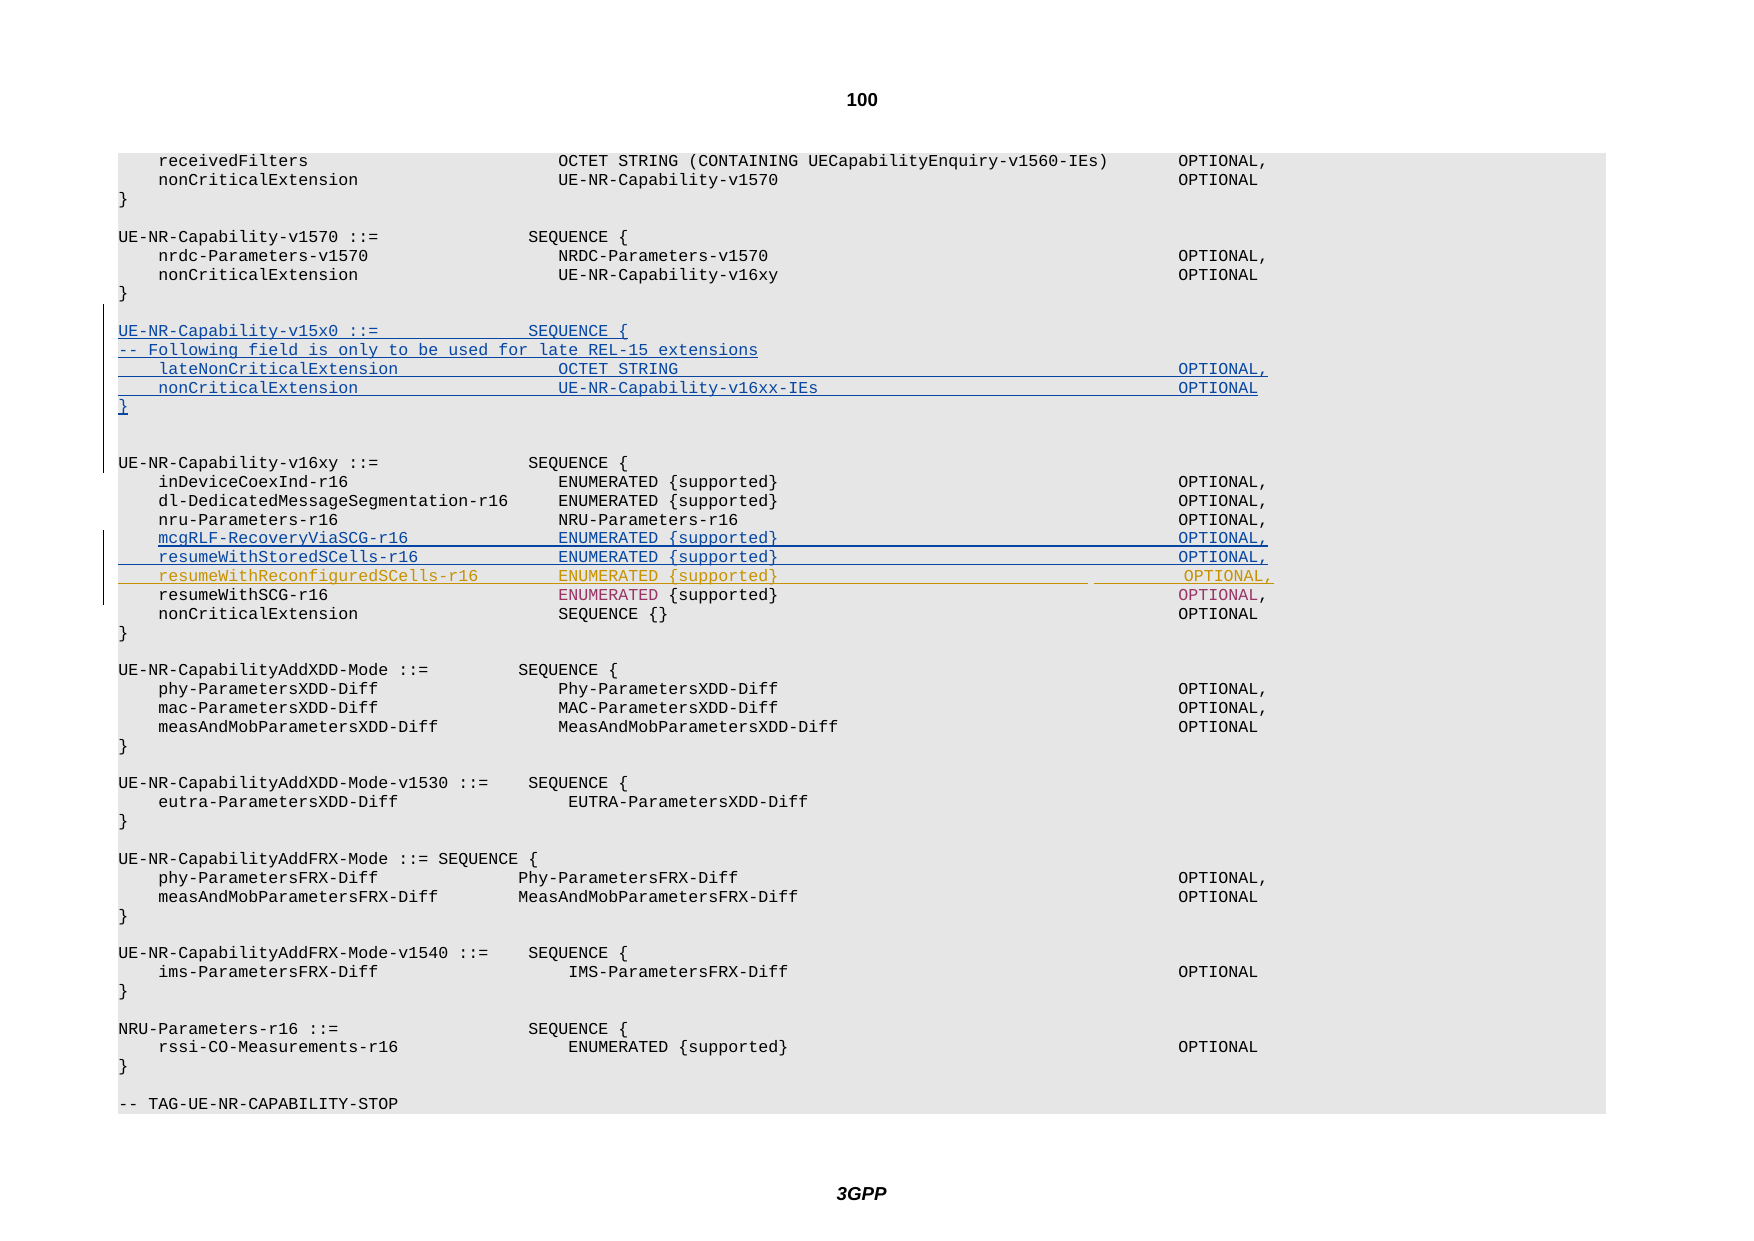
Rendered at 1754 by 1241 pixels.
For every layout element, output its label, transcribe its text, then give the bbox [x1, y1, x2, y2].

text mac-ParametersXDD-Diff MAC-ParametersXDD-Diff OPTIONAL, [118, 700, 1606, 718]
text receivedFilters OCTET STRING (CONTAINING UECapabilityEnquiry-v1560-IEs) OPTIONAL, [118, 153, 1606, 172]
text measAndMobParametersXDD-Diff MeasAndMobParametersXDD-Diff OPTIONAL [118, 718, 1606, 737]
text } [118, 907, 1606, 926]
text } [118, 737, 1606, 756]
text } [118, 982, 1606, 1001]
text nonCriticalExtension UE-NR-Capability-v1570 OPTIONAL [118, 172, 1606, 191]
text inDeviceCoexInd-r16 ENUMERATED {supported} OPTIONAL, [118, 473, 1606, 492]
text UE-NR-Capability-v1570 ::= SEQUENCE { [118, 228, 1606, 247]
text nrdc-Parameters-v1570 NRDC-Parameters-v1570 OPTIONAL, [118, 247, 1606, 266]
text -- TAG-UE-NR-CAPABILITY-STOP [118, 1096, 1606, 1114]
text phy-ParametersXDD-Diff Phy-ParametersXDD-Diff OPTIONAL, [118, 681, 1606, 700]
text } [118, 813, 1606, 832]
text rssi-CO-Measurements-r16 ENUMERATED {supported} OPTIONAL [118, 1039, 1606, 1058]
text } [118, 624, 1606, 643]
text } [118, 1058, 1606, 1077]
text } [118, 285, 1606, 304]
text NRU-Parameters-r16 ::= SEQUENCE { [118, 1020, 1606, 1039]
text UE-NR-Capability-v16xy ::= SEQUENCE { [118, 454, 1606, 473]
text phy-ParametersFRX-Diff Phy-ParametersFRX-Diff OPTIONAL, [118, 869, 1606, 888]
text UE-NR-CapabilityAddXDD-Mode-v1530 ::= SEQUENCE { [118, 775, 1606, 794]
text eutra-ParametersXDD-Diff EUTRA-ParametersXDD-Diff [118, 794, 1606, 813]
text nonCriticalExtension UE-NR-Capability-v16xy OPTIONAL [118, 266, 1606, 285]
text dl-DedicatedMessageSegmentation-r16 ENUMERATED {supported} OPTIONAL, [118, 492, 1606, 511]
text resumeWithSCG-r16 ENUMERATED {supported} OPTIONAL, [118, 587, 1606, 605]
text UE-NR-CapabilityAddFRX-Mode ::= SEQUENCE { [118, 851, 1606, 869]
text UE-NR-CapabilityAddXDD-Mode ::= SEQUENCE { [118, 662, 1606, 681]
text UE-NR-CapabilityAddFRX-Mode-v1540 ::= SEQUENCE { [118, 945, 1606, 964]
text measAndMobParametersFRX-Diff MeasAndMobParametersFRX-Diff OPTIONAL [118, 888, 1606, 907]
text nru-Parameters-r16 NRU-Parameters-r16 OPTIONAL, [118, 511, 1606, 530]
text ims-ParametersFRX-Diff IMS-ParametersFRX-Diff OPTIONAL [118, 964, 1606, 982]
text } [118, 191, 1606, 209]
text nonCriticalExtension SEQUENCE {} OPTIONAL [118, 605, 1606, 624]
